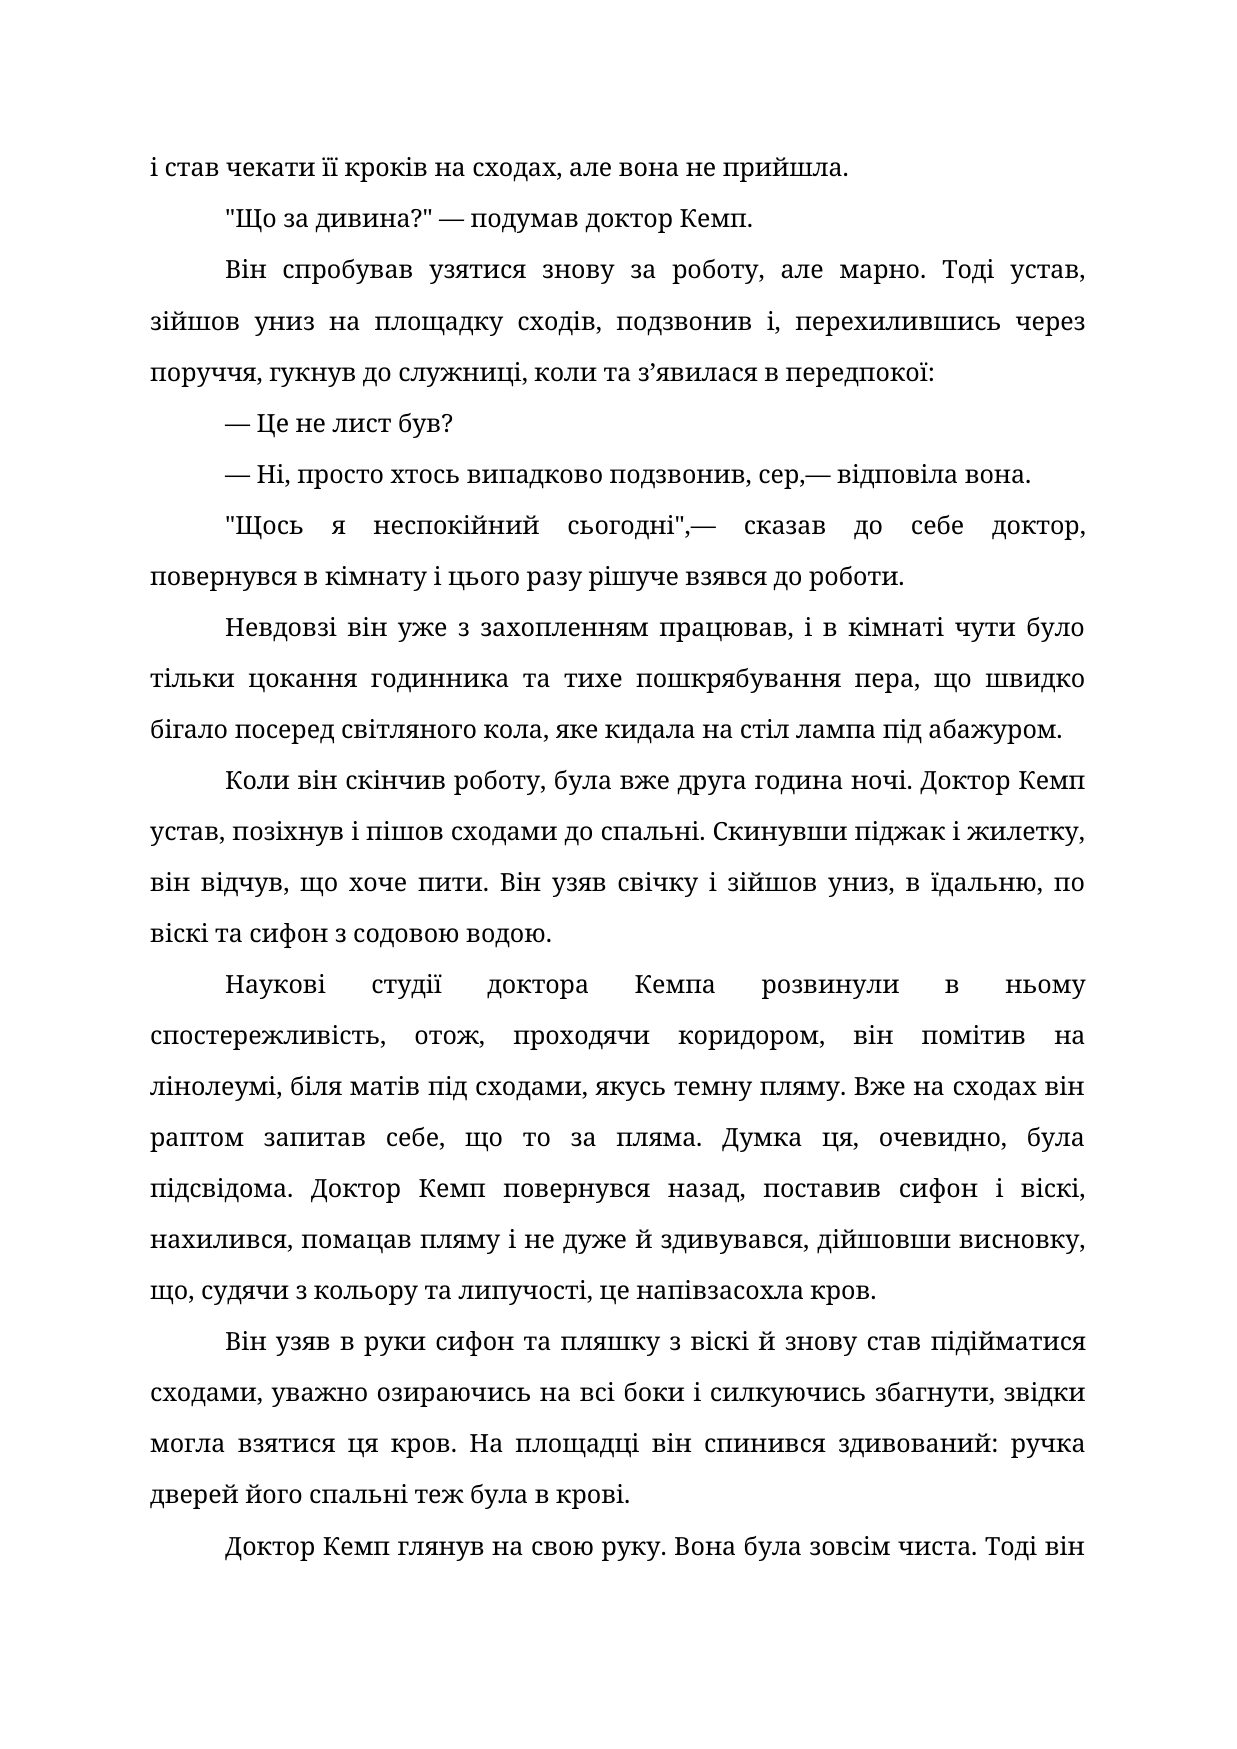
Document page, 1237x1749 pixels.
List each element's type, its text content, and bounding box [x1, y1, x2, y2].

text "Щось я неспокійний сьогодні",— сказав до себе доктор, повернувся в кімнату і цього разу рішуче взявся до роботи. [150, 507, 1086, 592]
text Коли він скінчив роботу, була вже друга година ночі. Доктор Кемп устав, позіхнув і пішов сходами до спальні. Скинувши піджак і жилетку, він відчув, що хоче пити. Він узяв свічку і зійшов униз, в їдальню, по віскі та сифон з содовою водою. [150, 762, 1086, 950]
text "Що за дивина?" — подумав доктор Кемп. [150, 201, 1086, 235]
text Наукові студії доктора Кемпа розвинули в ньому спостережливість, отож, проходячи коридором, він помітив на лінолеумі, біля матів під сходами, якусь темну пляму. Вже на сходах він раптом запитав себе, що то за пляма. Думка ця, очевидно, була підсвідома. Доктор Кемп повернувся назад, поставив сифон і віскі, нахилився, помацав пляму і не дуже й здивувався, дійшовши висновку, що, судячи з кольору та липучості, це напівзасохла кров. [150, 967, 1086, 1307]
text Він спробував узятися знову за роботу, але марно. Тоді устав, зійшов униз на площадку сходів, подзвонив і, перехилившись через поруччя, гукнув до служниці, коли та з’явилася в передпокої: [150, 252, 1086, 388]
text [150, 150, 1086, 184]
text — Ні, просто хтось випадково подзвонив, сер,— відповіла вона. [150, 456, 1086, 490]
text Він узяв в руки сифон та пляшку з віскі й знову став підійматися сходами, уважно озираючись на всі боки і силкуючись збагнути, звідки могла взятися ця кров. На площадці він спинився здивований: ручка дверей його спальні теж була в крові. [150, 1324, 1086, 1511]
text Невдовзі він уже з захопленням працював, і в кімнаті чути було тільки цокання годинника та тихе пошкрябування пера, що швидко бігало посеред світляного кола, яке кидала на стіл лампа під абажуром. [150, 609, 1086, 746]
text — Це не лист був? [150, 405, 1086, 439]
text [150, 1528, 1086, 1562]
